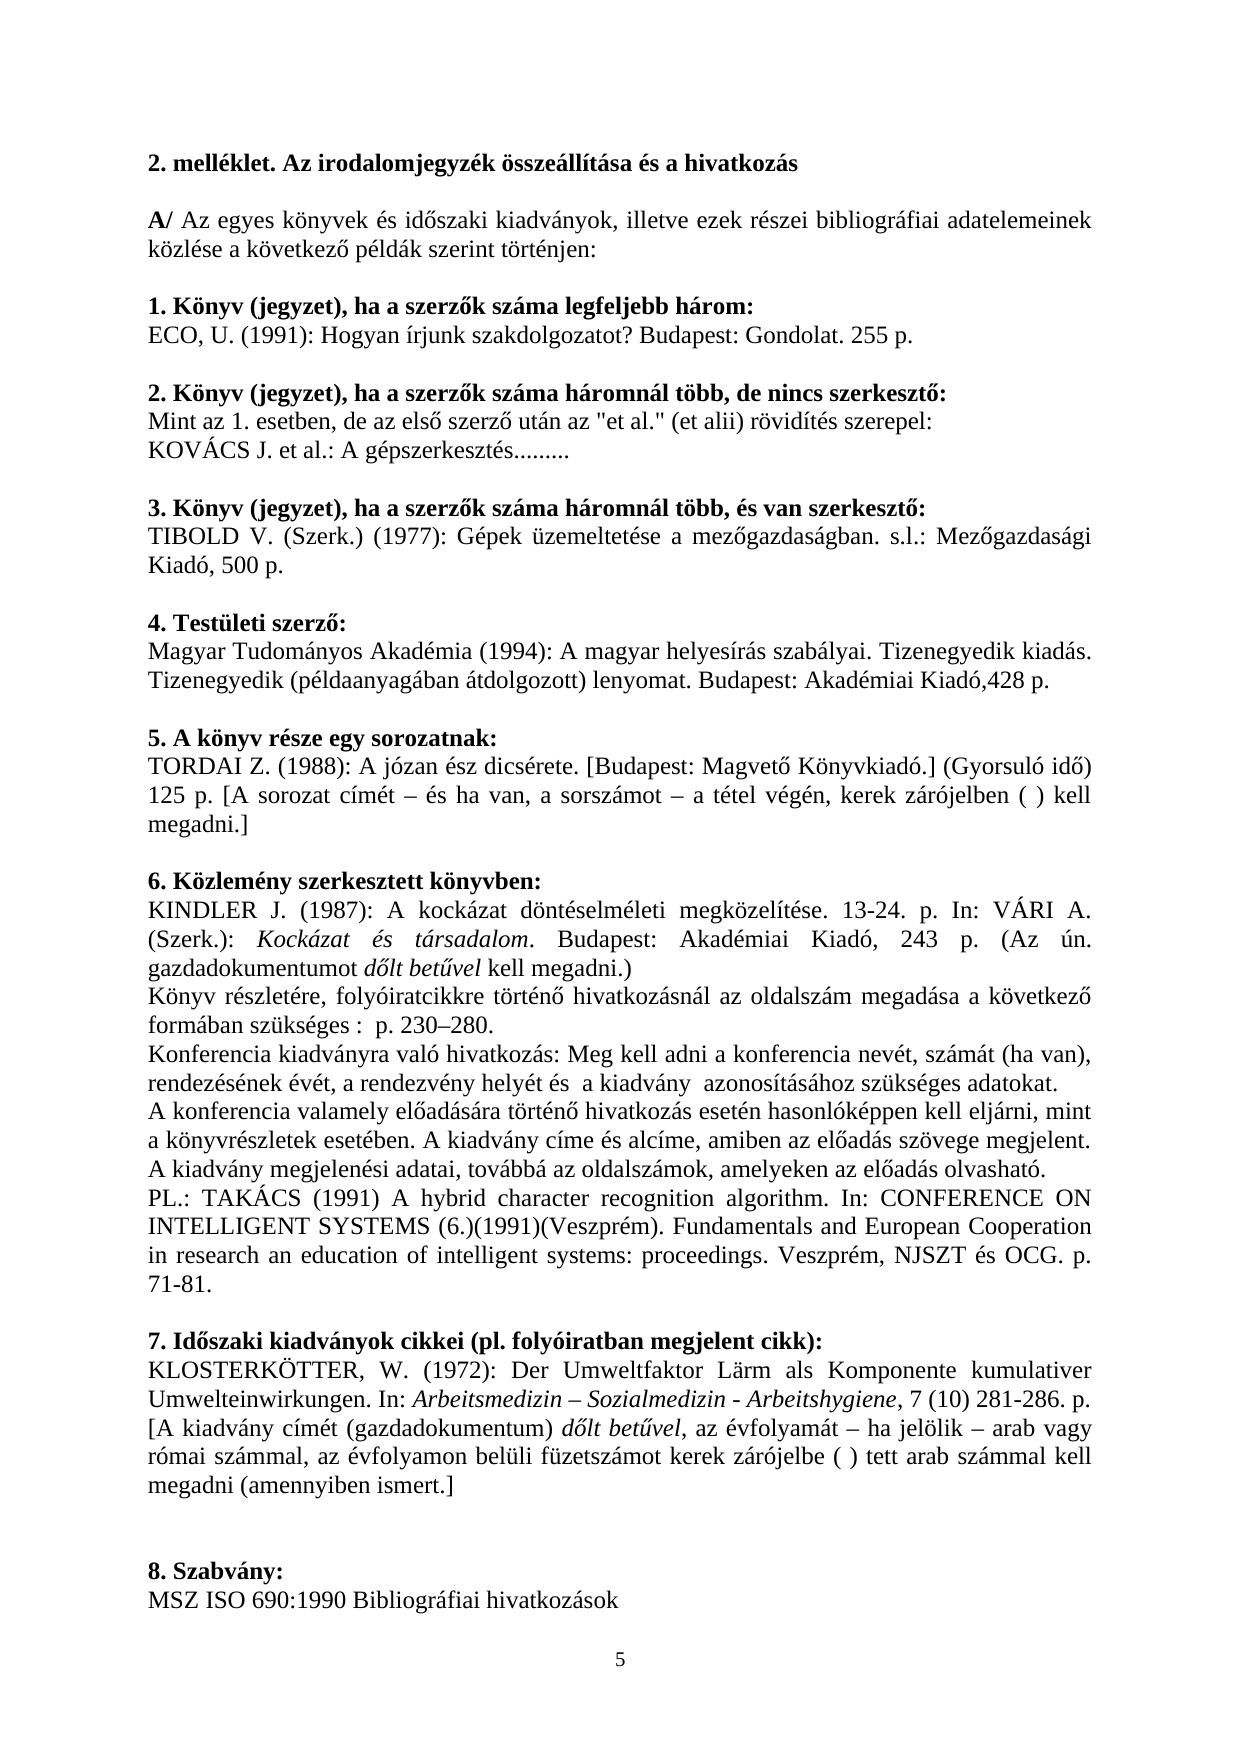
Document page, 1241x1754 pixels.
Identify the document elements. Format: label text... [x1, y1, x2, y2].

text TORDAI Z. (1988): A józan ész dicsérete. [Budapest: Magvető Könyvkiadó.] (Gyorsuló idő) 125 p. [A sorozat címét – és ha van, a sorszámot – a tétel végén, kerek zárójelben ( ) kell megadni.] [148, 751, 1092, 838]
text PL.: TAKÁCS (1991) A hybrid character recognition algorithm. In: CONFERENCE ON INTELLIGENT SYSTEMS (6.)(1991)(Veszprém). Fundamentals and European Cooperation in research an education of intelligent systems: proceedings. Veszprém, NJSZT és OCG. p. 71-81. [148, 1183, 1092, 1298]
text könyv része egy sorozatnak: [148, 723, 1092, 751]
text KINDLER J. (1987): A kockázat döntéselméleti megközelítése. 13-24. p. In: VÁRI A. (Szerk.): Kockázat és társadalom. Budapest: Akadémiai Kiadó, 243 p. (Az ún. gazdadokumentumot dőlt betűvel kell megadni.) [148, 895, 1092, 981]
text A/ Az egyes könyvek és időszaki kiadványok, illetve ezek részei bibliográfiai adatelemeinek közlése a következő példák szerint történjen: [148, 205, 1092, 263]
text KLOSTERKÖTTER, W. (1972): Der Umweltfaktor Lärm als Komponente kumulativer Umwelteinwirkungen. In: Arbeitsmedizin – Sozialmedizin - Arbeitshygiene, 7 (10) 281-286. p. [148, 1355, 1092, 1413]
text [A kiadvány címét (gazdadokumentum) dőlt betűvel, az évfolyamát – ha jelölik – arab vagy római számmal, az évfolyamon belüli füzetszámot kerek zárójelbe ( ) tett arab számmal kell megadni (amennyiben ismert.] [148, 1413, 1092, 1499]
text 3. Könyv (jegyzet), ha a szerzők száma háromnál több, és van szerkesztő: [148, 493, 1092, 521]
text MSZ ISO 690:1990 Bibliográfiai hivatkozások [148, 1585, 1092, 1614]
text 1. Könyv (jegyzet), ha a szerzők száma legfeljebb három: [148, 291, 1092, 320]
text 7. Időszaki kiadványok cikkei (pl. folyóiratban megjelent cikk): [148, 1326, 1092, 1355]
text Mint az 1. esetben, de az első szerző után az "et al." (et alii) rövidítés szerepel: [148, 406, 1092, 435]
text Konferencia kiadványra való hivatkozás: Meg kell adni a konferencia nevét, számát (ha van), rendezésének évét, a rendezvény helyét és a kiadvány azonosításához szükséges adatokat. [148, 1039, 1092, 1096]
text Magyar Tudományos Akadémia (1994): A magyar helyesírás szabályai. Tizenegyedik kiadás. Tizenegyedik (példaanyagában átdolgozott) lenyomat. Budapest: Akadémiai Kiadó,428 p. [148, 636, 1092, 694]
text TIBOLD V. (Szerk.) (1977): Gépek üzemeltetése a mezőgazdaságban. s.l.: Mezőgazdasági Kiadó, 500 p. [148, 521, 1092, 579]
text 6. Közlemény szerkesztett könyvben: [148, 866, 1092, 895]
text A konferencia valamely előadására történő hivatkozás esetén hasonlóképpen kell eljárni, mint a könyvrészletek esetében. A kiadvány címe és alcíme, amiben az előadás szövege megjelent. A kiadvány megjelenési adatai, továbbá az oldalszámok, amelyeken az előadás olvasható. [148, 1096, 1092, 1183]
text 4. Testületi szerző: [148, 608, 1092, 636]
text ECO, U. (1991): Hogyan írjunk szakdolgozatot? Budapest: Gondolat. 255 p. [148, 320, 1092, 349]
text 2. melléklet. Az irodalomjegyzék összeállítása és a hivatkozás [148, 148, 1092, 176]
text 8. Szabvány: [148, 1556, 1092, 1585]
text Könyv részletére, folyóiratcikkre történő hivatkozásnál az oldalszám megadása a következő formában szükséges : p. 230–280. [148, 981, 1092, 1039]
text 2. Könyv (jegyzet), ha a szerzők száma háromnál több, de nincs szerkesztő: [148, 378, 1092, 406]
text KOVÁCS J. et al.: A gépszerkesztés......... [148, 435, 1092, 464]
